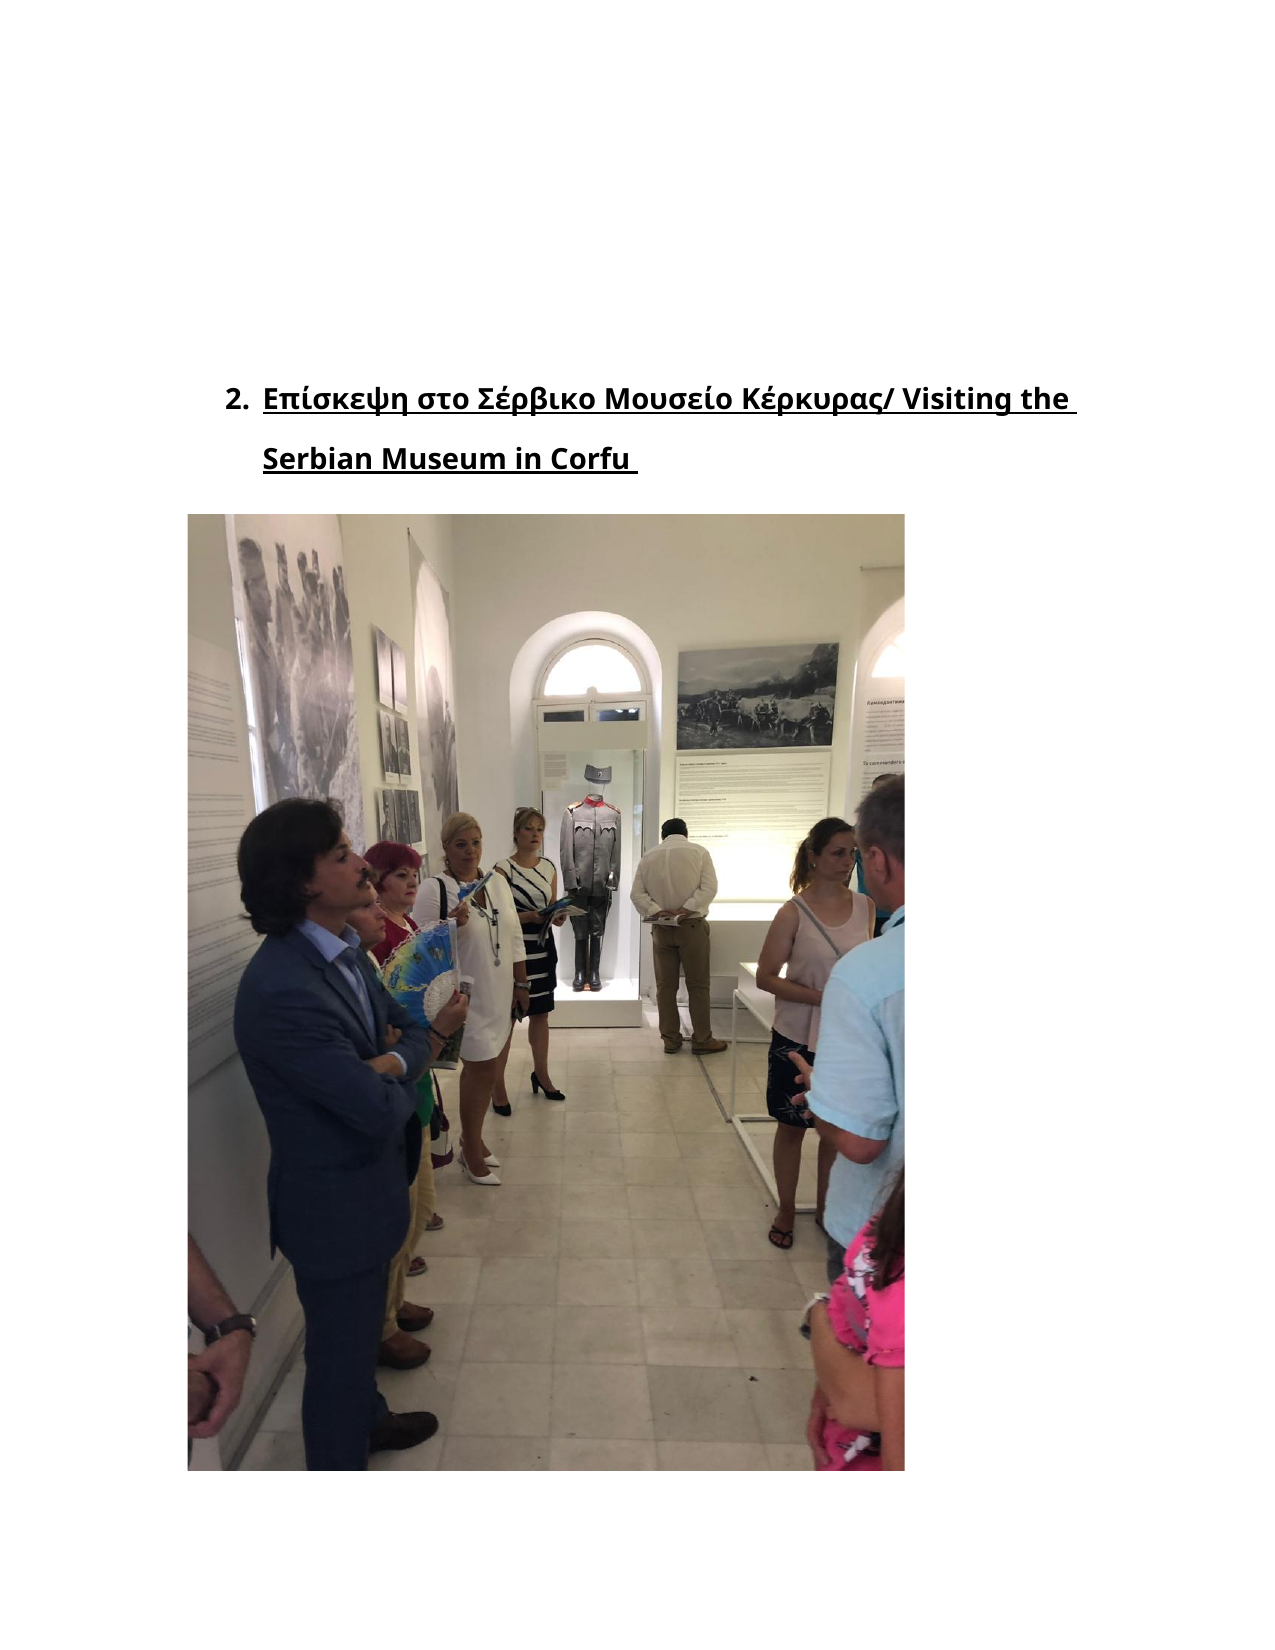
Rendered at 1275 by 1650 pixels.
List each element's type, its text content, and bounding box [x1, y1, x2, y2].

picture [187, 514, 905, 1471]
list Επίσκεψη στο Σέρβικο Μουσείο Κέρκυρας/ Visiting the Serbian Museum in Corfu [225, 378, 1087, 478]
